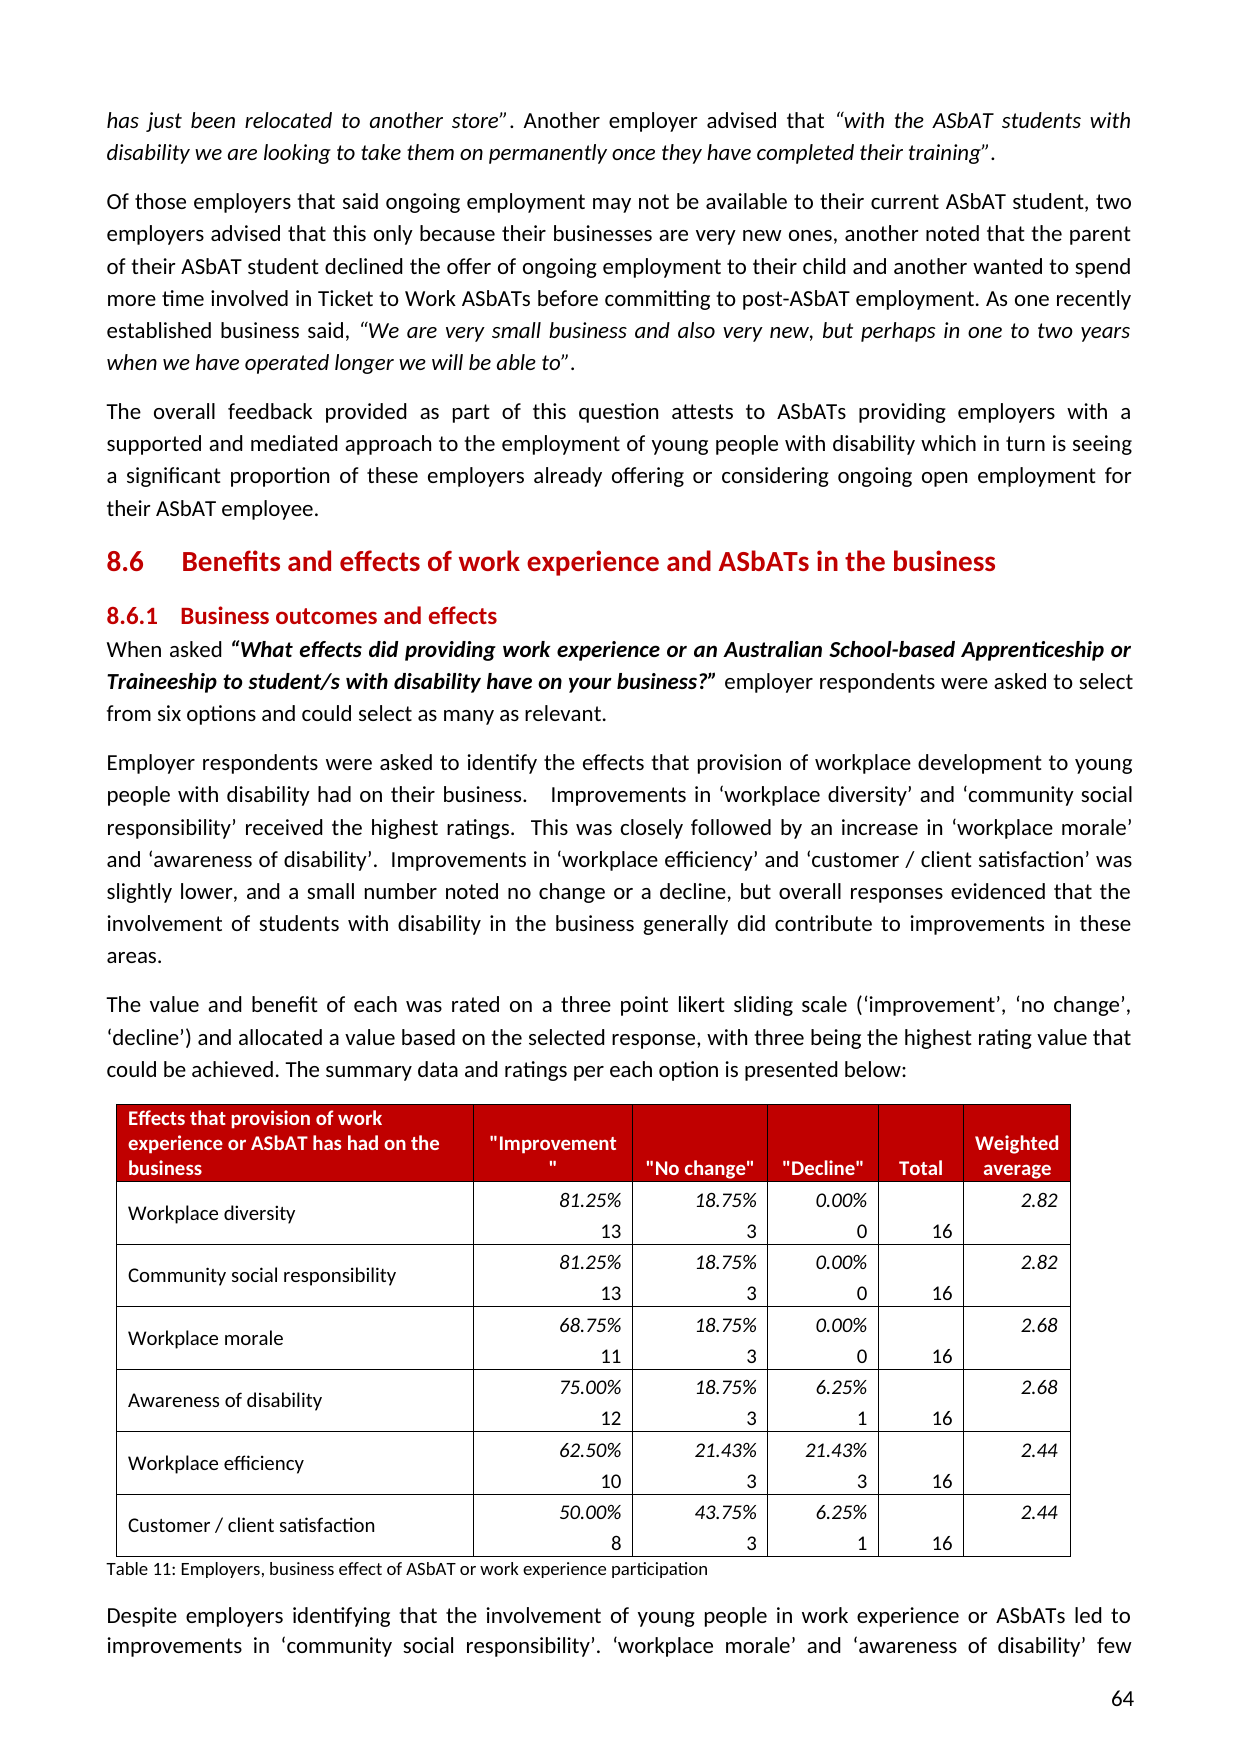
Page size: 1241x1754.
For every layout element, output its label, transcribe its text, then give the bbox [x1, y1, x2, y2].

subtitle Benefits and effects of work experience and ASbATs in the business [106, 543, 1134, 578]
table_cell 13 [474, 1212, 632, 1243]
table_cell Workplace morale [117, 1307, 473, 1368]
table_cell 6.25% [768, 1495, 878, 1525]
table_cell 3 [633, 1212, 767, 1243]
table_cell 43.75% [633, 1495, 767, 1525]
table_cell 0.00% [768, 1245, 878, 1275]
table_cell 6.25% [768, 1370, 878, 1400]
table_cell [964, 1275, 1070, 1306]
table_cell 62.50% [474, 1432, 632, 1462]
text When asked “What effects did providing work experience or an Australian School-based Apprenticeship or Traineeship to student/s with disability have on your business?” employer respondents were asked to select from six options and could select as many as relevant. [106, 635, 1134, 728]
table_cell 21.43% [633, 1432, 767, 1462]
table_cell [879, 1495, 963, 1525]
table_cell 8 [474, 1525, 632, 1556]
table_cell [964, 1462, 1070, 1493]
text Employer respondents were asked to identify the effects that provision of workplace development to young people with disability had on their business. Improvements in ‘workplace diversity’ and ‘community social responsibility’ received the highest ratings. This was closely followed by an increase in ‘workplace morale’ and ‘awareness of disability’. Improvements in ‘workplace efficiency’ and ‘customer / client satisfaction’ was slightly lower, and a small number noted no change or a decline, but overall responses evidenced that the involvement of students with disability in the business generally did contribute to improvements in these areas. [106, 748, 1134, 969]
table_cell 18.75% [633, 1370, 767, 1400]
table_cell 2.68 [964, 1370, 1070, 1400]
text The value and benefit of each was rated on a three point likert sliding scale (‘improvement’, ‘no change’, ‘decline’) and allocated a value based on the selected response, with three being the highest rating value that could be achieved. The summary data and ratings per each option is presented below: [106, 990, 1134, 1083]
table_cell 2.82 [964, 1245, 1070, 1275]
table_header "No change" [633, 1105, 767, 1181]
table_cell 68.75% [474, 1307, 632, 1337]
subtitle Business outcomes and effects [106, 600, 1134, 631]
table_cell 11 [474, 1337, 632, 1368]
table_cell [879, 1182, 963, 1212]
table_cell 3 [633, 1337, 767, 1368]
table_cell 18.75% [633, 1182, 767, 1212]
text Of those employers that said ongoing employment may not be available to their current ASbAT student, two employers advised that this only because their businesses are very new ones, another noted that the parent of their ASbAT student declined the offer of ongoing employment to their child and another wanted to spend more time involved in Ticket to Work ASbATs before committing to post-ASbAT employment. As one recently established business said, “We are very small business and also very new, but perhaps in one to two years when we have operated longer we will be able to”. [106, 187, 1134, 376]
table_cell Workplace diversity [117, 1182, 473, 1243]
table_cell [879, 1370, 963, 1400]
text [106, 106, 1134, 167]
table_cell 12 [474, 1400, 632, 1431]
table_cell 21.43% [768, 1432, 878, 1462]
table_cell 50.00% [474, 1495, 632, 1525]
table_cell 0 [768, 1275, 878, 1306]
table_cell 1 [768, 1400, 878, 1431]
table_cell 2.44 [964, 1495, 1070, 1525]
table_cell 0.00% [768, 1182, 878, 1212]
table_cell Community social responsibility [117, 1245, 473, 1306]
table_header Effects that provision of work experience or ASbAT has had on the business [117, 1105, 473, 1181]
table_cell 16 [879, 1525, 963, 1556]
table_cell [879, 1432, 963, 1462]
table_cell 75.00% [474, 1370, 632, 1400]
table_cell [964, 1212, 1070, 1243]
table_cell 0 [768, 1212, 878, 1243]
table_cell 13 [474, 1275, 632, 1306]
table_cell 18.75% [633, 1245, 767, 1275]
text Table 11: Employers, business effect of ASbAT or work experience participation [106, 1557, 1134, 1580]
table_cell [964, 1400, 1070, 1431]
table_cell [964, 1525, 1070, 1556]
table_cell [879, 1307, 963, 1337]
table_cell 10 [474, 1462, 632, 1493]
table_cell 0 [768, 1337, 878, 1368]
table_cell Customer / client satisfaction [117, 1495, 473, 1556]
table_cell Awareness of disability [117, 1370, 473, 1431]
table_cell 16 [879, 1212, 963, 1243]
table_cell 2.68 [964, 1307, 1070, 1337]
table_cell 2.82 [964, 1182, 1070, 1212]
table_cell 16 [879, 1275, 963, 1306]
table_cell 3 [633, 1525, 767, 1556]
table_cell 0.00% [768, 1307, 878, 1337]
table_cell 16 [879, 1400, 963, 1431]
table_cell Workplace efficiency [117, 1432, 473, 1493]
table_cell 81.25% [474, 1245, 632, 1275]
text The overall feedback provided as part of this question attests to ASbATs providing employers with a supported and mediated approach to the employment of young people with disability which in turn is seeing a significant proportion of these employers already offering or considering ongoing open employment for their ASbAT employee. [106, 397, 1134, 522]
table_cell 3 [633, 1462, 767, 1493]
table_header Weighted average [964, 1105, 1070, 1181]
table_header "Decline" [768, 1105, 878, 1181]
table_cell [964, 1337, 1070, 1368]
table_header "Improvement" [474, 1105, 632, 1181]
table_cell 3 [633, 1400, 767, 1431]
table_cell 3 [633, 1275, 767, 1306]
table_cell 3 [768, 1462, 878, 1493]
table_header Total [879, 1105, 963, 1181]
table_cell [879, 1245, 963, 1275]
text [106, 1601, 1134, 1659]
table_cell 1 [768, 1525, 878, 1556]
table_cell 18.75% [633, 1307, 767, 1337]
table_cell 16 [879, 1337, 963, 1368]
table_cell 2.44 [964, 1432, 1070, 1462]
table_cell 16 [879, 1462, 963, 1493]
table_cell 81.25% [474, 1182, 632, 1212]
